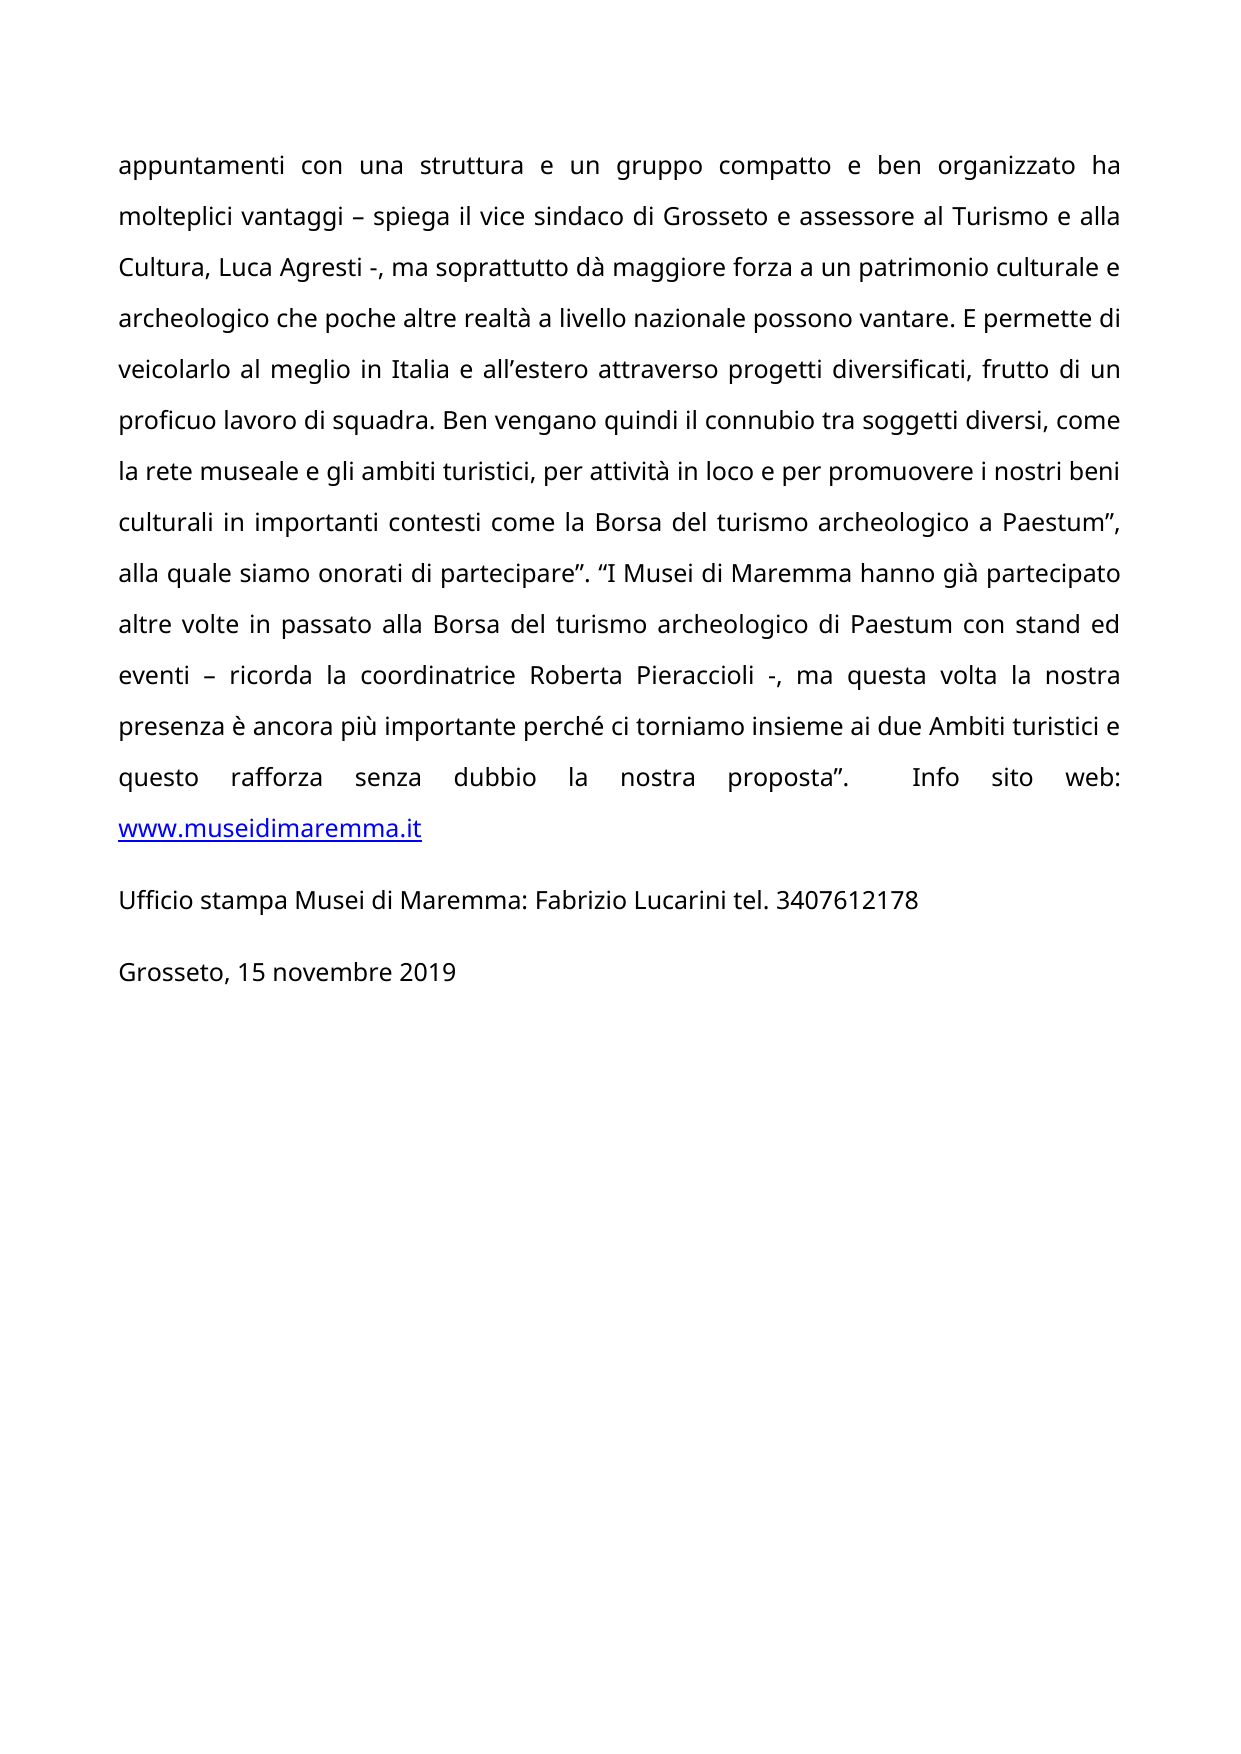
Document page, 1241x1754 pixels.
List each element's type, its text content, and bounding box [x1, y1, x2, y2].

text Ufficio stampa Musei di Maremma: Fabrizio Lucarini tel. 3407612178 [118, 883, 1122, 917]
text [118, 148, 1122, 845]
text Grosseto, 15 novembre 2019 [118, 955, 1122, 989]
